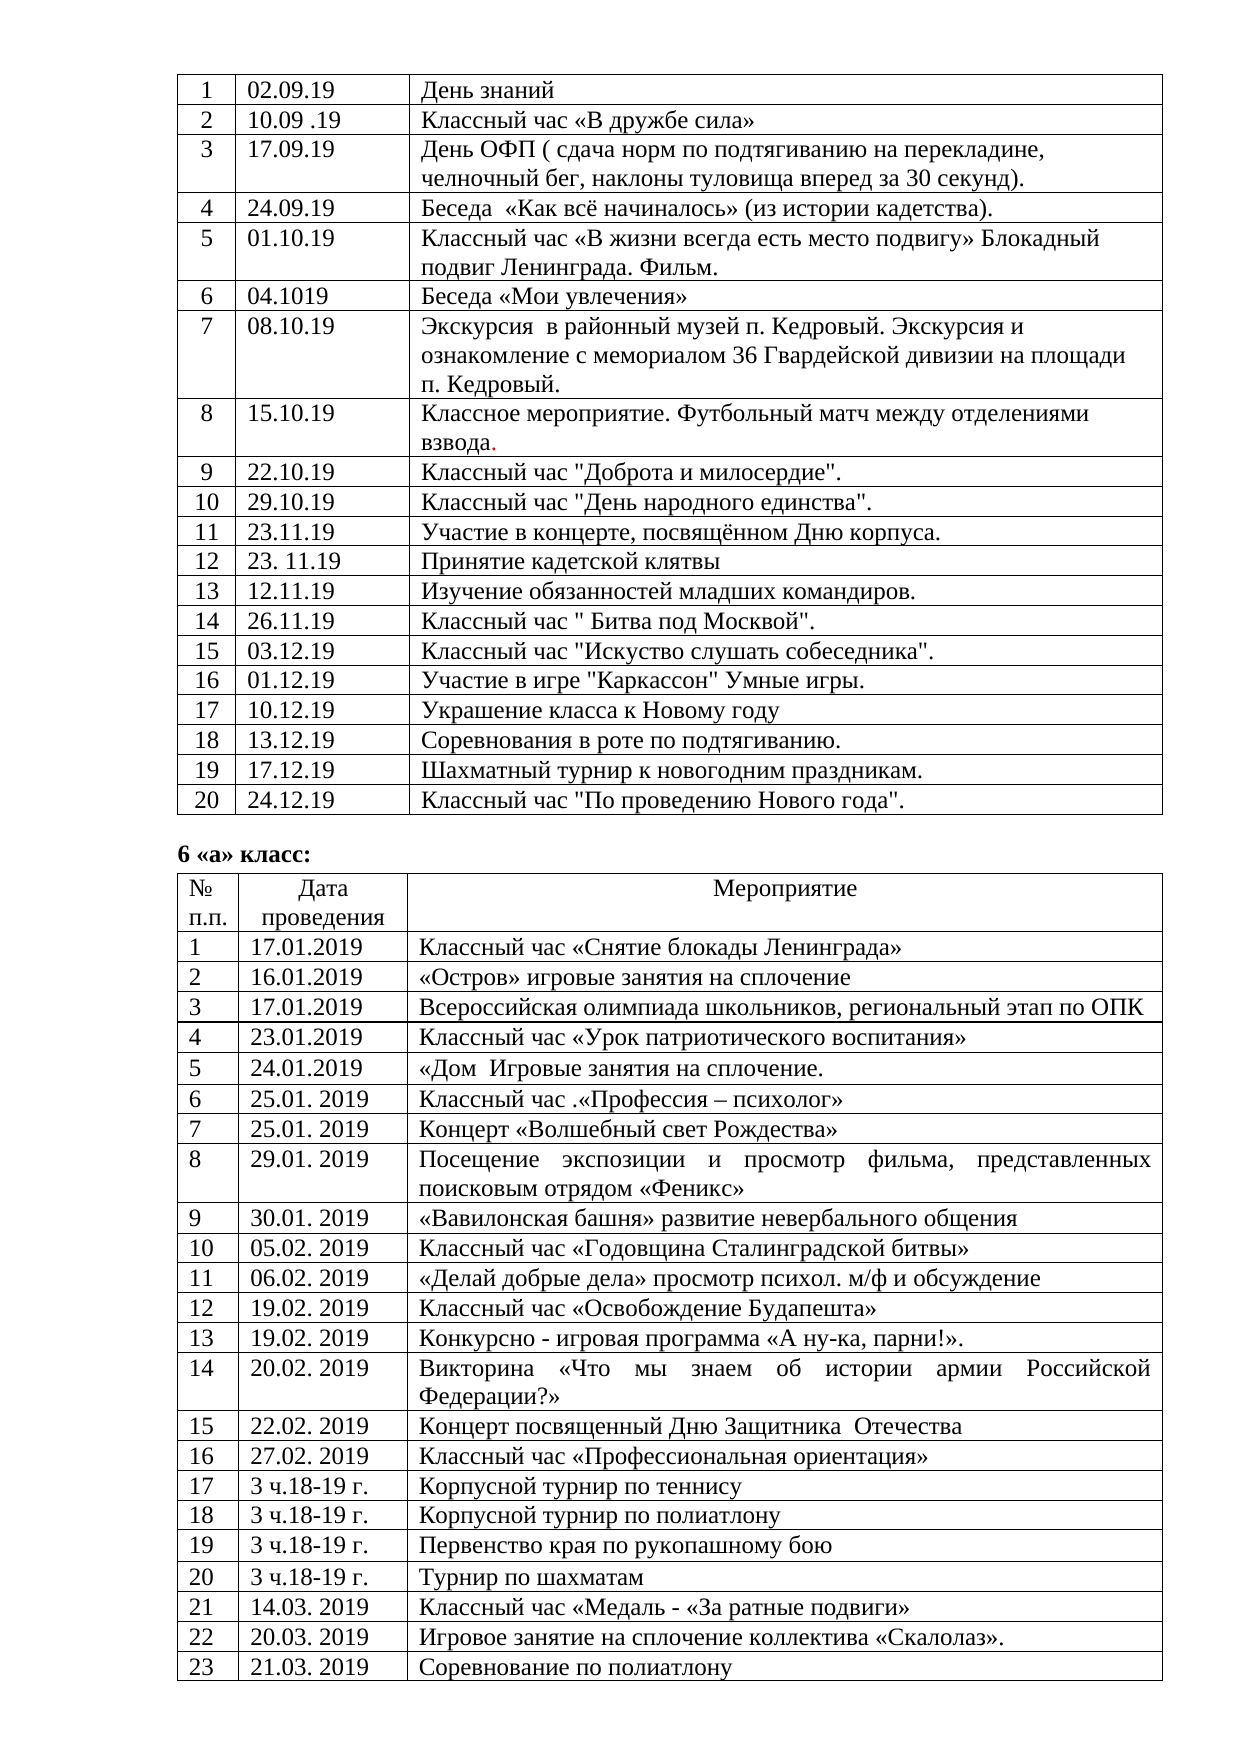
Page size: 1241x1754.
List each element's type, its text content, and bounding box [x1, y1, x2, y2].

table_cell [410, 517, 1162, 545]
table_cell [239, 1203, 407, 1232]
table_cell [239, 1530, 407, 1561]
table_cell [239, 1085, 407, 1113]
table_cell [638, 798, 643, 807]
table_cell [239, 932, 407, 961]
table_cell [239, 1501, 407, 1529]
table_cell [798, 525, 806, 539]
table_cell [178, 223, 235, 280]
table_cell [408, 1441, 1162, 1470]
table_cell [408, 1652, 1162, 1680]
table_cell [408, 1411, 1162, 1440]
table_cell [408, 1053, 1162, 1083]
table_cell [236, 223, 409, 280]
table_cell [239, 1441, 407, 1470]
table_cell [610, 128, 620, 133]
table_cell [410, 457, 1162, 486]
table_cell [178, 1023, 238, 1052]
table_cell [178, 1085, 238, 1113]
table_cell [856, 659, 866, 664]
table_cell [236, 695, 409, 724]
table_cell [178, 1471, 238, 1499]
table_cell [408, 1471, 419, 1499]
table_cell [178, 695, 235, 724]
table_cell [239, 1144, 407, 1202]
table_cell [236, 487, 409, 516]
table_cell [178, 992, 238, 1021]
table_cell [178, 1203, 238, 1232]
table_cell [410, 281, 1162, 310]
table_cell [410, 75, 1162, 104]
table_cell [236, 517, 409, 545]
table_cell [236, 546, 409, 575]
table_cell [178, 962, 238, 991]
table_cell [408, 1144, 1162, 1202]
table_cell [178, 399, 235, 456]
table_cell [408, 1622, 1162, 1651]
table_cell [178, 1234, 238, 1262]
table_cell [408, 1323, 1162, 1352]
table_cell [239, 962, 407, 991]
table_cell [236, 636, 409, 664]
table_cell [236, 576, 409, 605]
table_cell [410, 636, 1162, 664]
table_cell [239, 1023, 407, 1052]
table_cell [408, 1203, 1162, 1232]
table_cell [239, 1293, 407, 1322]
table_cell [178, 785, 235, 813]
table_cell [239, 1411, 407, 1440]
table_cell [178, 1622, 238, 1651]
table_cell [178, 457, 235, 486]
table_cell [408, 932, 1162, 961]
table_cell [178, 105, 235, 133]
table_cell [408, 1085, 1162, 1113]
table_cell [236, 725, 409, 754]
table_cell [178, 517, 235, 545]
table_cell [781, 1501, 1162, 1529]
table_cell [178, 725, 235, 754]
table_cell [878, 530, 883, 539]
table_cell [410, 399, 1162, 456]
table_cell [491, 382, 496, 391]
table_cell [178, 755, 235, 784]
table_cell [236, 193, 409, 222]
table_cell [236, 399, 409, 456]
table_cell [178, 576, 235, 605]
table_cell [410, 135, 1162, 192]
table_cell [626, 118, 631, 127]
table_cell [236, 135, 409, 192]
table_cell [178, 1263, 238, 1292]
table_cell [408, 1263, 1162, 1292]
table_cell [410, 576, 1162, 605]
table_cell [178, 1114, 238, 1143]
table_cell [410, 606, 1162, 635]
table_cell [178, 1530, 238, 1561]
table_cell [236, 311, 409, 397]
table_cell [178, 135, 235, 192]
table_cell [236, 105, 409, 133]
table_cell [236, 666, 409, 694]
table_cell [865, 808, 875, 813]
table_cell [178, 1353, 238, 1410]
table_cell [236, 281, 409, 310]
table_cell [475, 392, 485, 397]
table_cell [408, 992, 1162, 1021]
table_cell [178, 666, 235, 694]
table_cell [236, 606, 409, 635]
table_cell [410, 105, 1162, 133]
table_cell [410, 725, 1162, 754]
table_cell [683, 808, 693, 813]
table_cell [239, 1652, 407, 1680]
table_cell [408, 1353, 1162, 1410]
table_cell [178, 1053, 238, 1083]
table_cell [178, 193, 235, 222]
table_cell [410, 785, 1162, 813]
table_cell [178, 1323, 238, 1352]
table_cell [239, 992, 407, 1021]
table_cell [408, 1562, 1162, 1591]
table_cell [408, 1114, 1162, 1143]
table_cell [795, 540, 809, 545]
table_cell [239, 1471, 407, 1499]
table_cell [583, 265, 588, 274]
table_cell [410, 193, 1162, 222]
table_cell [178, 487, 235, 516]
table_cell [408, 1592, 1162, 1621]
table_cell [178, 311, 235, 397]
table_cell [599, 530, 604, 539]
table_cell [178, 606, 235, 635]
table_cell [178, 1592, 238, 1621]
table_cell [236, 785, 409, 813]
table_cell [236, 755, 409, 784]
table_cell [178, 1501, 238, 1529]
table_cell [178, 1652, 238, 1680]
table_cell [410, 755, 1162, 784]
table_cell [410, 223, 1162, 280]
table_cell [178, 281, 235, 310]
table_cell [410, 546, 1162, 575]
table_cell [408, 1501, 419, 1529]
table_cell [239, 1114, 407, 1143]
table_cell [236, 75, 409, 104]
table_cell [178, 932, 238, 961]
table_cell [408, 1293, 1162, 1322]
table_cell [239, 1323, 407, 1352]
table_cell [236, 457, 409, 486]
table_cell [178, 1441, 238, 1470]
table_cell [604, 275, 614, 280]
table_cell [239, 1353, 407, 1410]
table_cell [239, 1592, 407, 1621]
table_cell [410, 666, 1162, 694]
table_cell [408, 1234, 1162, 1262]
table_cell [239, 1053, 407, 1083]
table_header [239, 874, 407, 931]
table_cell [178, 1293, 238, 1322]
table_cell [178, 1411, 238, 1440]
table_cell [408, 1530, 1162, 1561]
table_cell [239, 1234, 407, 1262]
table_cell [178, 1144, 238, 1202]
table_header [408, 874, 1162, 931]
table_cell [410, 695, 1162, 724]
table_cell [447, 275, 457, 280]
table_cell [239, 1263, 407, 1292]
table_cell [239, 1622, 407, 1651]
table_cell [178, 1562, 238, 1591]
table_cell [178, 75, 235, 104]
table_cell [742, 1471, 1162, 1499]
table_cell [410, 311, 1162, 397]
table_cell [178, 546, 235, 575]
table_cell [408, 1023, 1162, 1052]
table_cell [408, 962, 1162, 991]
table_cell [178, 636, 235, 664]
text 6 «а» класс: [177, 839, 1152, 868]
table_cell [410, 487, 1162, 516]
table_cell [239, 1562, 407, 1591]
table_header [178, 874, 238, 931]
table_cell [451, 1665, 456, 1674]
